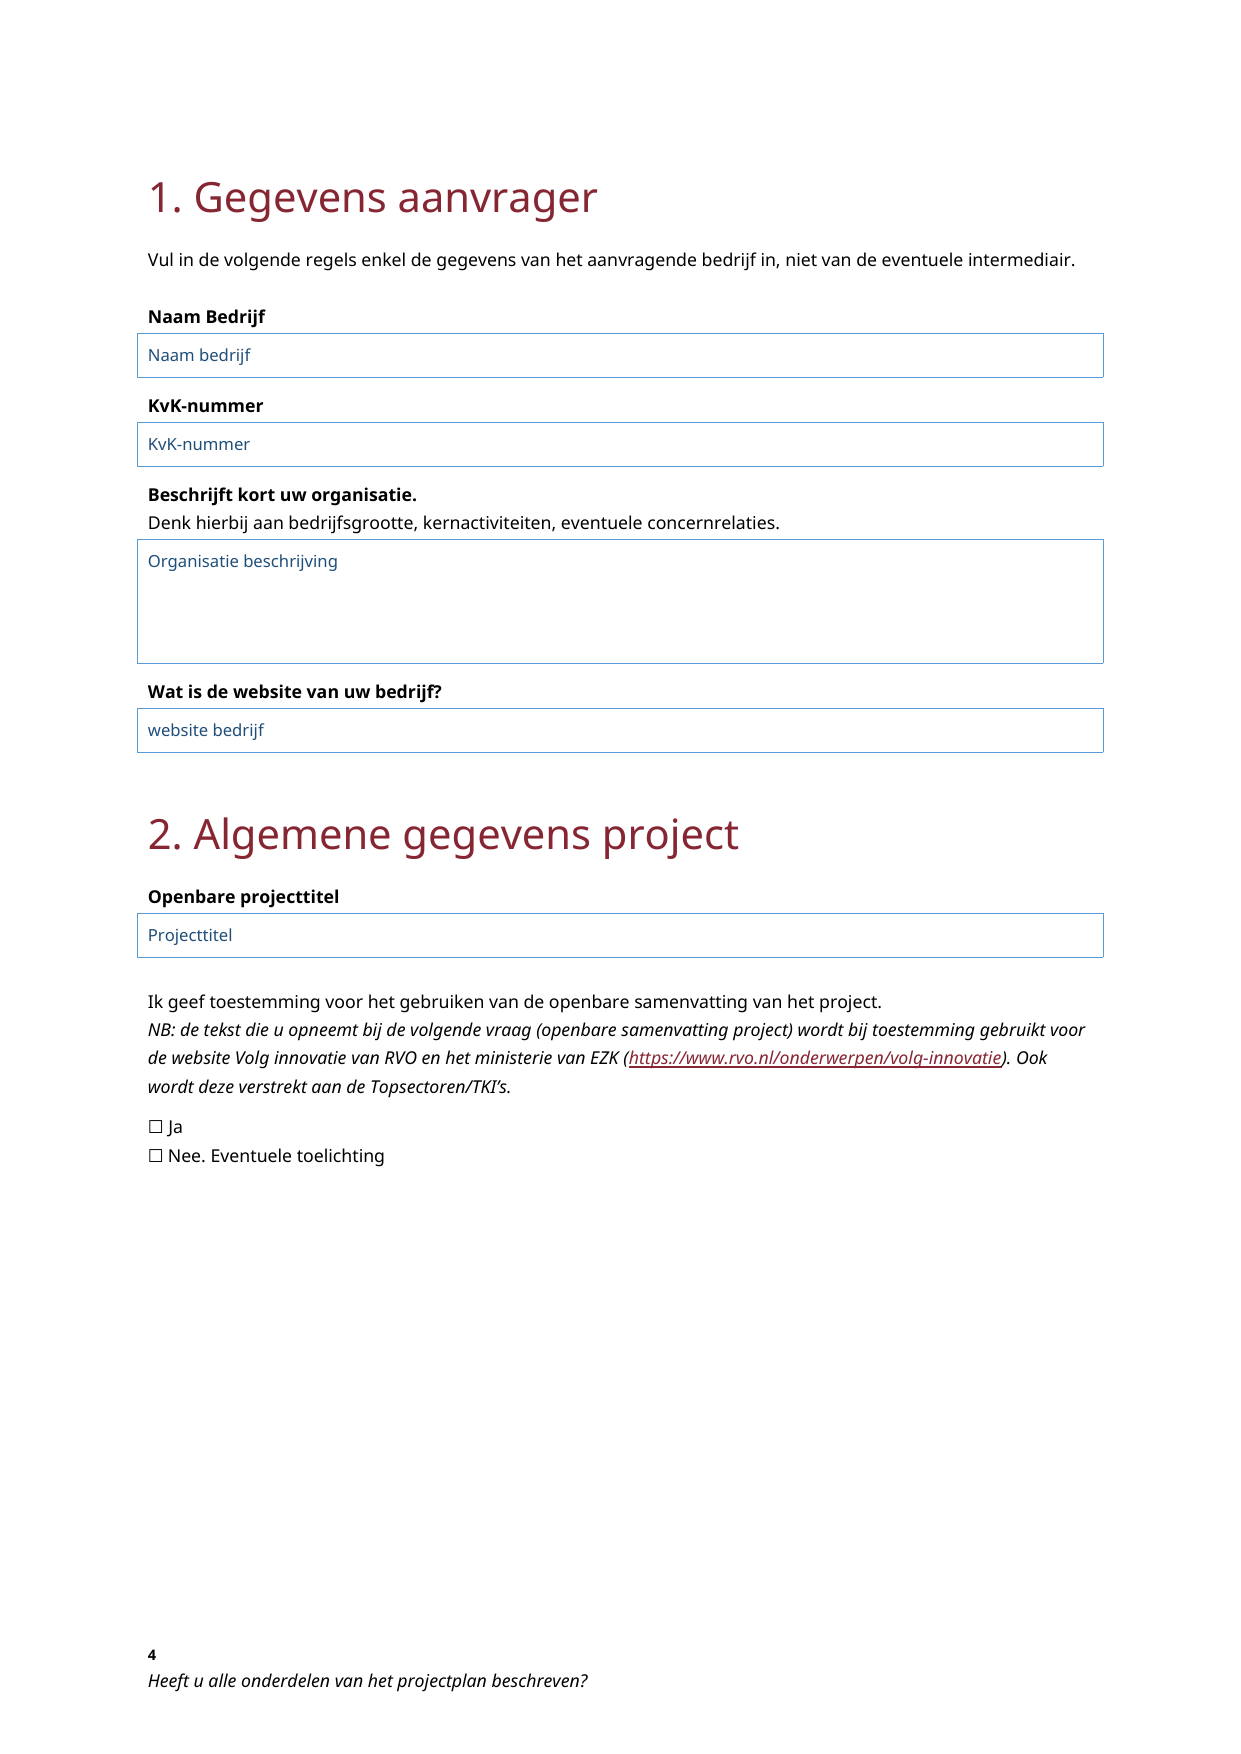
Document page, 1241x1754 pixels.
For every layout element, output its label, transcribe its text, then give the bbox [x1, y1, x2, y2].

text Projecttitel [138, 914, 1103, 957]
text Naam Bedrijf [148, 304, 1092, 328]
text Wat is de website van uw bedrijf? [148, 679, 1092, 704]
text Ja [148, 1115, 1092, 1139]
text Openbare projecttitel [148, 884, 1092, 909]
text Naam bedrijf [138, 334, 1103, 377]
subtitle 2. Algemene gegevens project [148, 809, 1092, 859]
text Ik geef toestemming voor het gebruiken van de openbare samenvatting van het project. [148, 989, 1092, 1013]
text Denk hierbij aan bedrijfsgrootte, kernactiviteiten, eventuele concernrelaties. [148, 511, 1092, 535]
text KvK-nummer [138, 423, 1103, 466]
text KvK-nummer [148, 393, 1092, 417]
text website bedrijf [138, 709, 1103, 752]
text Beschrijft kort uw organisatie. [148, 482, 1092, 507]
subtitle 1. Gegevens aanvrager [148, 173, 1092, 223]
text Organisatie beschrijving [138, 540, 1103, 573]
text Nee. Eventuele toelichting [148, 1143, 1092, 1167]
text NB: de tekst die u opneemt bij de volgende vraag (openbare samenvatting project) wordt bij toestemming gebruikt voor de website Volg innovatie van RVO en het ministerie van EZK (https://www.rvo.nl/onderwerpen/volg-innovatie). Ook wordt deze verstrekt aan de Topsectoren/TKI’s. [148, 1018, 1092, 1098]
text Vul in de volgende regels enkel de gegevens van het aanvragende bedrijf in, niet van de eventuele intermediair. [148, 248, 1092, 272]
